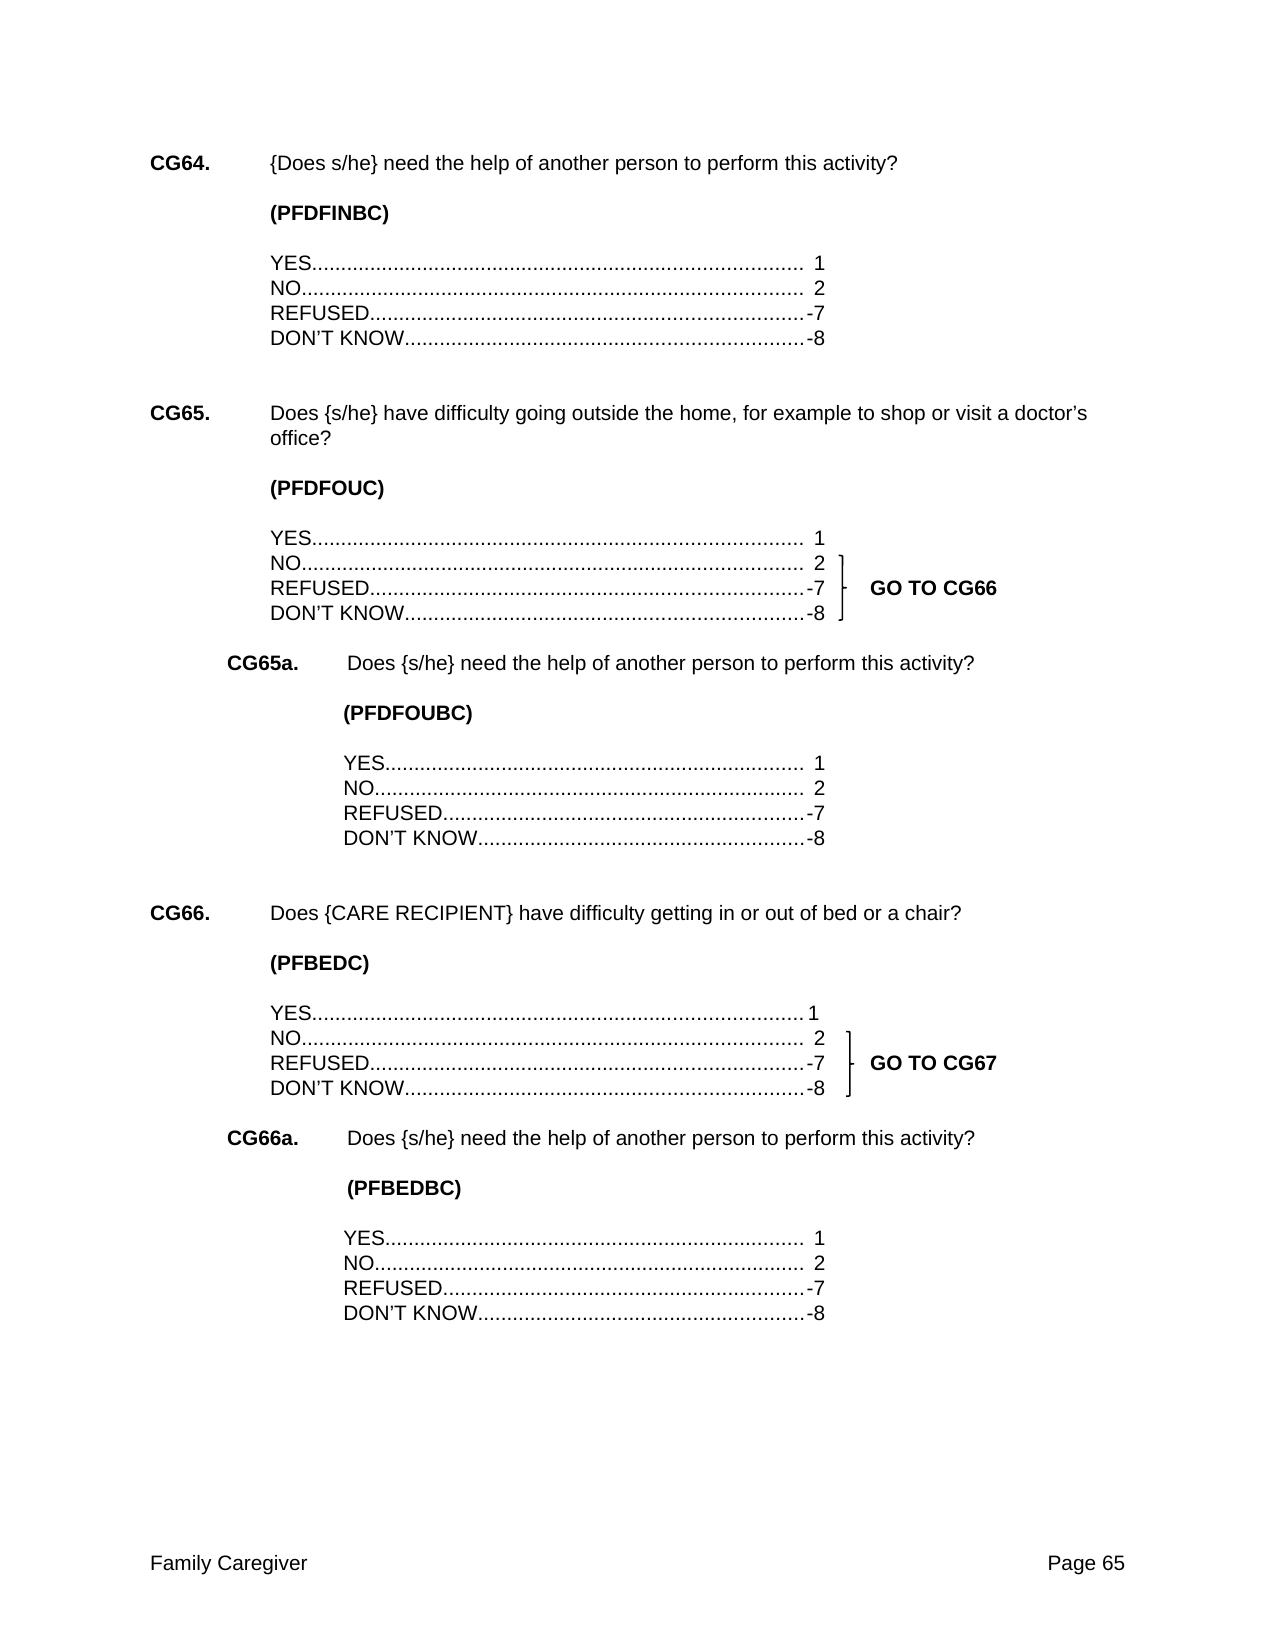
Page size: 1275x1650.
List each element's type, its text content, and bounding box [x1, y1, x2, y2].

text (PFDFOUBC) [343, 700, 1125, 725]
text YES 1 [270, 525, 1125, 550]
text CG65. Does {s/he} have difficulty going outside the home, for example to shop or visit a doctor’s office? [150, 400, 1125, 450]
text DON’T KNOW -8 [270, 1075, 1125, 1100]
text YES 1 [343, 1225, 1125, 1250]
text CG64. {Does s/he} need the help of another person to perform this activity? [150, 150, 1125, 175]
text YES 1 [270, 1000, 1125, 1025]
text (PFDFINBC) [270, 200, 1125, 225]
text NO 2 [270, 275, 1125, 300]
text NO 2 [270, 550, 1125, 575]
text CG66. Does {CARE RECIPIENT} have difficulty getting in or out of bed or a chair? [150, 900, 1125, 925]
text REFUSED -7 GO TO CG66 [844, 575, 1125, 600]
text (PFBEDBC) [347, 1175, 1125, 1200]
text YES 1 [343, 750, 1125, 775]
text REFUSED -7 GO TO CG66 [270, 575, 841, 600]
text DON’T KNOW -8 [270, 325, 1125, 350]
text (PFBEDC) [270, 950, 1125, 975]
text REFUSED -7 GO TO CG67 [851, 1050, 1125, 1075]
text CG65a. Does {s/he} need the help of another person to perform this activity? [227, 650, 1125, 675]
text DON’T KNOW -8 [343, 825, 1125, 850]
text NO 2 [343, 775, 1125, 800]
text REFUSED -7 GO TO CG67 [270, 1050, 849, 1075]
text NO 2 [270, 1025, 1125, 1050]
text DON’T KNOW -8 [270, 600, 1125, 625]
text DON’T KNOW -8 [343, 1300, 1125, 1325]
text REFUSED -7 [343, 1275, 1125, 1300]
text REFUSED -7 [270, 300, 1125, 325]
text (PFDFOUC) [270, 475, 1125, 500]
text REFUSED -7 [343, 800, 1125, 825]
text NO 2 [343, 1250, 1125, 1275]
text YES 1 [270, 250, 1125, 275]
text CG66a. Does {s/he} need the help of another person to perform this activity? [227, 1125, 1125, 1150]
